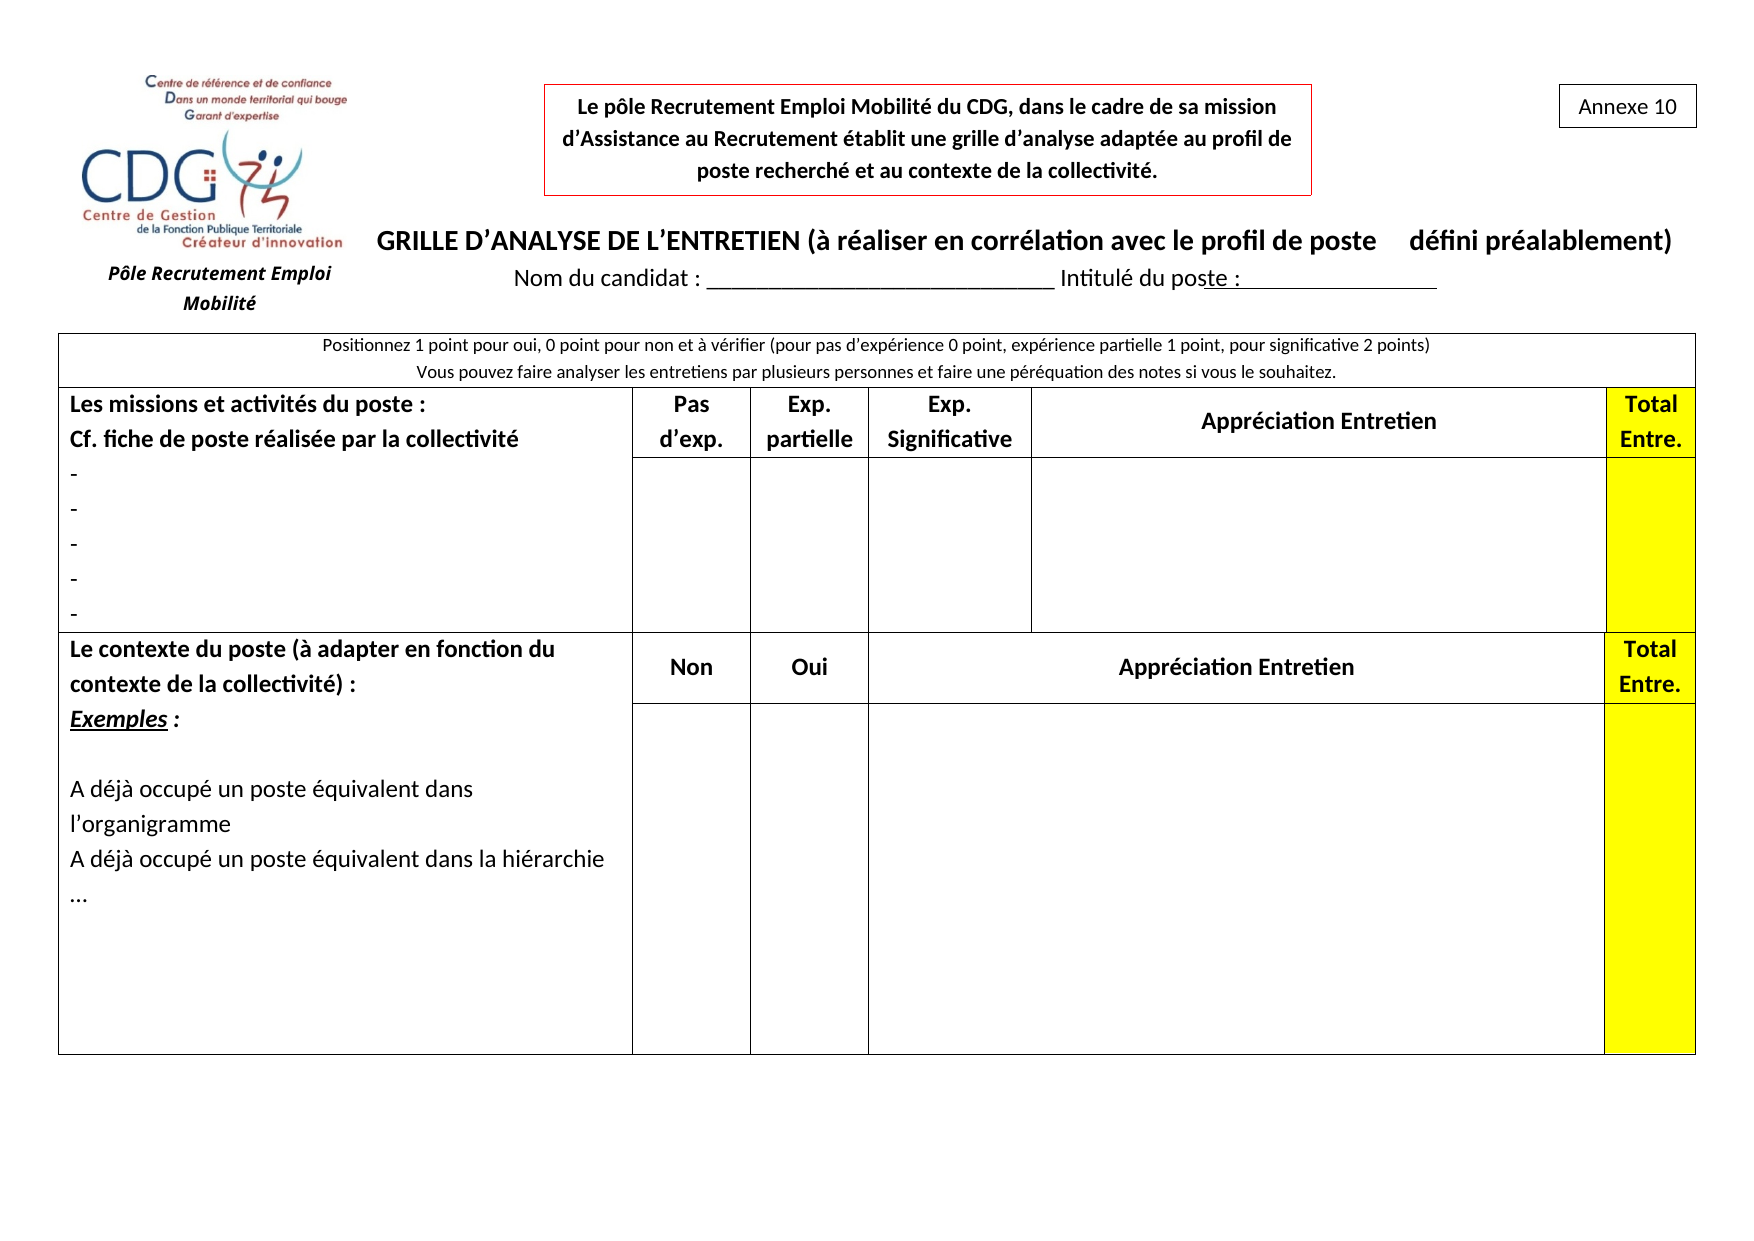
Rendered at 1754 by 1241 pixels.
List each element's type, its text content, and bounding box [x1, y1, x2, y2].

table_cell Appréciation Entretien [1032, 388, 1606, 457]
table_cell [1605, 704, 1695, 1053]
table_cell Total Entre. [1607, 388, 1695, 457]
table_cell [633, 458, 750, 632]
table_cell [633, 704, 750, 1053]
table_cell Pas d’exp. [633, 388, 750, 457]
table_header Positionnez 1 point pour oui, 0 point pour non et à vérifier (pour pas d’expérience 0 point, expérience partielle 1 point, pour significative 2 points) Vous pouvez faire analyser les entretiens par plusieurs personnes et faire une péréquation des notes si vous le souhaitez. [59, 334, 1695, 387]
table_cell Total Entre. [1605, 633, 1695, 703]
table_cell [1607, 458, 1695, 632]
table_cell [869, 458, 1031, 632]
table_cell Oui [751, 633, 868, 703]
table_cell Le contexte du poste (à adapter en fonction du contexte de la collectivité) : Exemples : A déjà occupé un poste équivalent dans l’organigramme A déjà occupé un poste équivalent dans la hiérarchie … [59, 633, 632, 1053]
text Nom du candidat : ____________________________ Intitulé du poste : [382, 263, 1679, 293]
table_cell Exp. partielle [751, 388, 868, 457]
text GRILLE D’ANALYSE DE L’ENTRETIEN (à réaliser en corrélation avec le profil de poste défini préalablement) [75, 75, 1679, 257]
table_cell Exp. Significative [869, 388, 1031, 457]
table_cell [751, 458, 868, 632]
table_cell [1032, 458, 1606, 632]
table_cell Appréciation Entretien [869, 633, 1604, 703]
picture [81, 75, 348, 250]
table_cell [869, 704, 1604, 1053]
table_cell Les missions et activités du poste : Cf. fiche de poste réalisée par la collectivité - - - - - [59, 388, 632, 632]
table_cell [751, 704, 868, 1053]
table_cell Non [633, 633, 750, 703]
